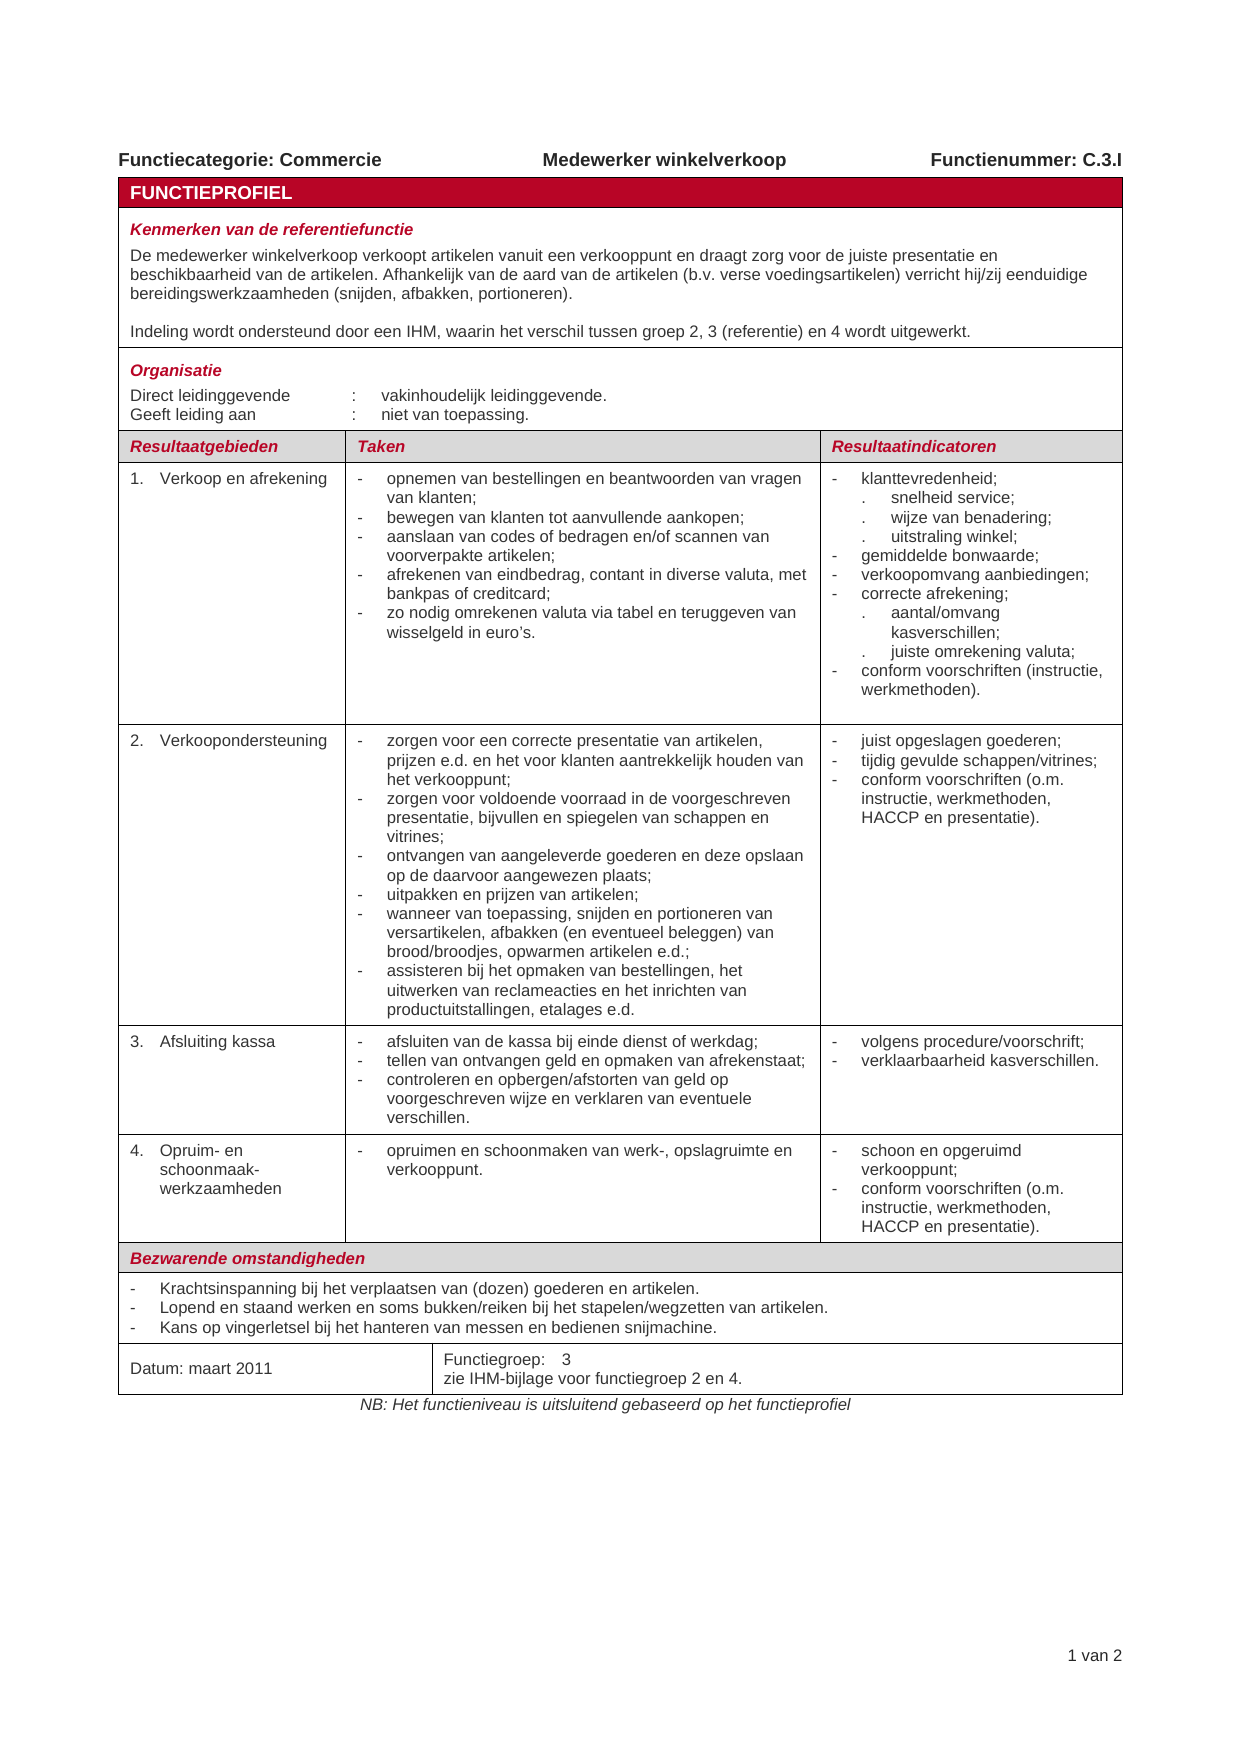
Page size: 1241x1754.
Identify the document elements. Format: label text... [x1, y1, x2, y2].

table_cell - Krachtsinspanning bij het verplaatsen van (dozen) goederen en artikelen. - Lopend en staand werken en soms bukken/reiken bij het stapelen/wegzetten van artikelen. - Kans op vingerletsel bij het hanteren van messen en bedienen snijmachine. [119, 1273, 1122, 1342]
table_cell - volgens procedure/voorschrift; - verklaarbaarheid kasverschillen. [821, 1026, 1122, 1133]
table_header FUNCTIEPROFIEL [119, 178, 1122, 207]
table_cell Datum: maart 2011 [119, 1344, 432, 1394]
table_cell - opruimen en schoonmaken van werk-, opslagruimte en verkooppunt. [346, 1135, 820, 1242]
table_cell 3. Afsluiting kassa [119, 1026, 345, 1133]
table_cell 1. Verkoop en afrekening [119, 463, 345, 724]
table_cell - klanttevredenheid; . snelheid service; . wijze van benadering; . uitstraling winkel; - gemiddelde bonwaarde; - verkoopomvang aanbiedingen; - correcte afrekening; . aantal/omvang kasverschillen; . juiste omrekening valuta; - conform voorschriften (instructie, werkmethoden). [821, 463, 1122, 724]
table_cell Functiegroep: 3 zie IHM-bijlage voor functiegroep 2 en 4. [433, 1344, 1122, 1394]
table_cell - schoon en opgeruimd verkooppunt; - conform voorschriften (o.m. instructie, werkmethoden, HACCP en presentatie). [821, 1135, 1122, 1242]
table_cell Taken [346, 431, 820, 462]
table_cell - afsluiten van de kassa bij einde dienst of werkdag; - tellen van ontvangen geld en opmaken van afrekenstaat; - controleren en opbergen/afstorten van geld op voorgeschreven wijze en verklaren van eventuele verschillen. [346, 1026, 820, 1133]
table_cell Resultaatindicatoren [821, 431, 1122, 462]
table_cell 4. Opruim- en schoonmaakwerkzaamheden [119, 1135, 345, 1242]
table_cell Bezwarende omstandigheden [119, 1243, 1122, 1272]
table_cell Kenmerken van de referentiefunctie De medewerker winkelverkoop verkoopt artikelen vanuit een verkooppunt en draagt zorg voor de juiste presentatie en beschikbaarheid van de artikelen. Afhankelijk van de aard van de artikelen (b.v. verse voedingsartikelen) verricht hij/zij eenduidige bereidingswerkzaamheden (snijden, afbakken, portioneren). Indeling wordt ondersteund door een IHM, waarin het verschil tussen groep 2, 3 (referentie) en 4 wordt uitgewerkt. [119, 208, 1122, 347]
table_cell 2. Verkoopondersteuning [119, 725, 345, 1025]
table_cell - zorgen voor een correcte presentatie van artikelen, prijzen e.d. en het voor klanten aantrekkelijk houden van het verkooppunt; - zorgen voor voldoende voorraad in de voorgeschreven presentatie, bijvullen en spiegelen van schappen en vitrines; - ontvangen van aangeleverde goederen en deze opslaan op de daarvoor aangewezen plaats; - uitpakken en prijzen van artikelen; - wanneer van toepassing, snijden en portioneren van versartikelen, afbakken (en eventueel beleggen) van brood/broodjes, opwarmen artikelen e.d.; - assisteren bij het opmaken van bestellingen, het uitwerken van reclameacties en het inrichten van productuitstallingen, etalages e.d. [346, 725, 820, 1025]
text NB: Het functieniveau is uitsluitend gebaseerd op het functieprofiel [118, 1395, 1092, 1414]
table_cell Organisatie Direct leidinggevende : vakinhoudelijk leidinggevende. Geeft leiding aan : niet van toepassing. [119, 348, 1122, 430]
table_cell - opnemen van bestellingen en beantwoorden van vragen van klanten; - bewegen van klanten tot aanvullende aankopen; - aanslaan van codes of bedragen en/of scannen van voorverpakte artikelen; - afrekenen van eindbedrag, contant in diverse valuta, met bankpas of creditcard; - zo nodig omrekenen valuta via tabel en teruggeven van wisselgeld in euro’s. [346, 463, 820, 724]
table_cell - juist opgeslagen goederen; - tijdig gevulde schappen/vitrines; - conform voorschriften (o.m. instructie, werkmethoden, HACCP en presentatie). [821, 725, 1122, 1025]
table_cell Resultaatgebieden [119, 431, 345, 462]
